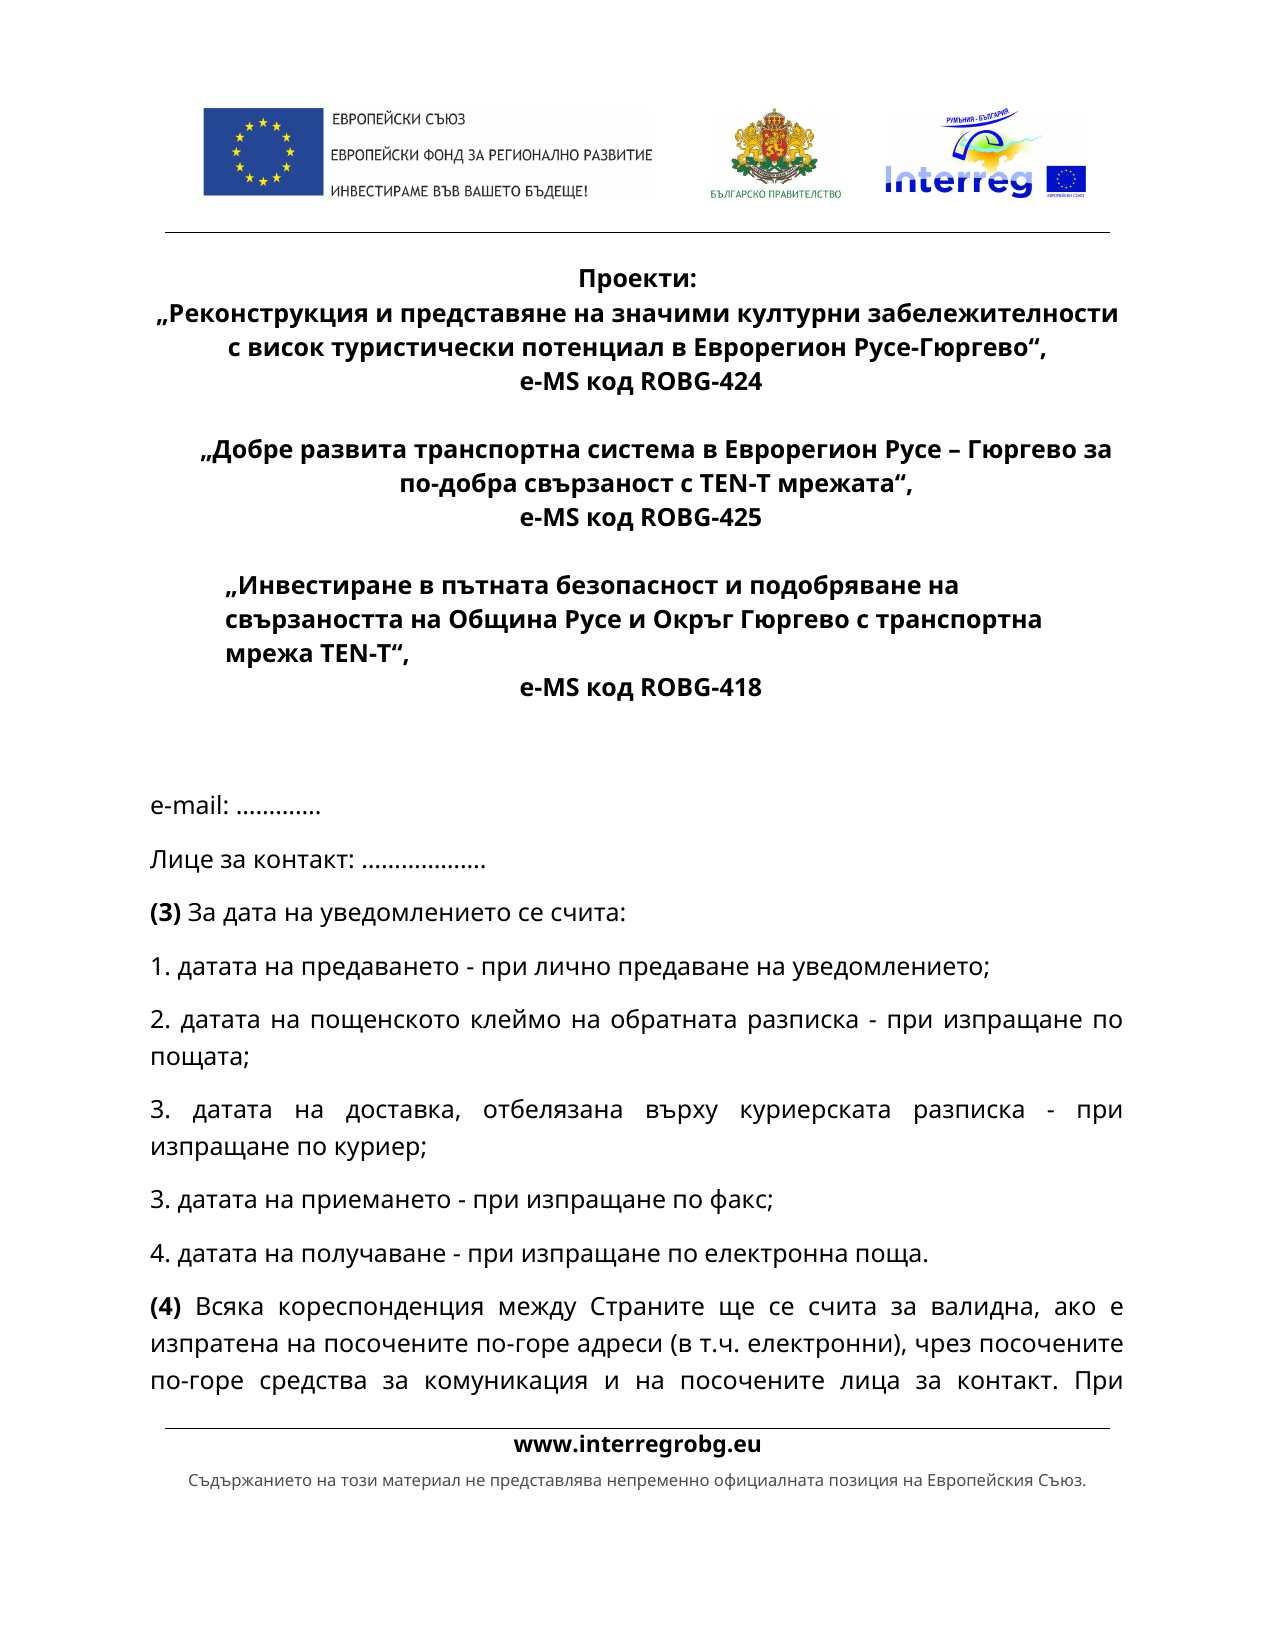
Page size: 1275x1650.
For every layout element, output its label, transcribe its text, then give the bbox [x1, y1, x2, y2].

picture [203, 108, 652, 199]
text 1. датата на предаването - при лично предаване на уведомлението; [150, 948, 1125, 982]
text Лице за контакт: ………………. [150, 841, 1125, 876]
text (3) За дата на уведомлението се счита: [150, 895, 1125, 929]
picture [711, 108, 841, 198]
text e-mail: …………. [150, 788, 1125, 822]
text 3. датата на приемането - при изпращане по факс; [150, 1182, 1125, 1216]
text 2. датата на пощенското клеймо на обратната разписка - при изпращане по пощата; [150, 1002, 1125, 1073]
text 3. датата на доставка, отбелязана върху куриерската разписка - при изпращане по куриер; [150, 1092, 1125, 1163]
text (4) Всяка кореспонденция между Страните ще се счита за валидна, ако е изпратена на посочените по-горе адреси (в т.ч. електронни), чрез посочените по-горе средства за комуникация и на посочените лица за контакт. При промяна на посочените адреси, телефони и други данни за контакт, съответната Страна е длъжна да уведоми другата в писмен вид в срок до 7 (седем) дни от настъпване на промяната. При неизпълнение на това задължение всяко уведомление ще се счита за валидно връчено, ако е изпратено на посочените по-горе адреси, чрез описаните средства за комуникация и на посочените лица за контакт. [150, 1289, 1125, 1397]
picture [885, 108, 1086, 198]
text 4. датата на получаване - при изпращане по електронна поща. [150, 1236, 1125, 1270]
